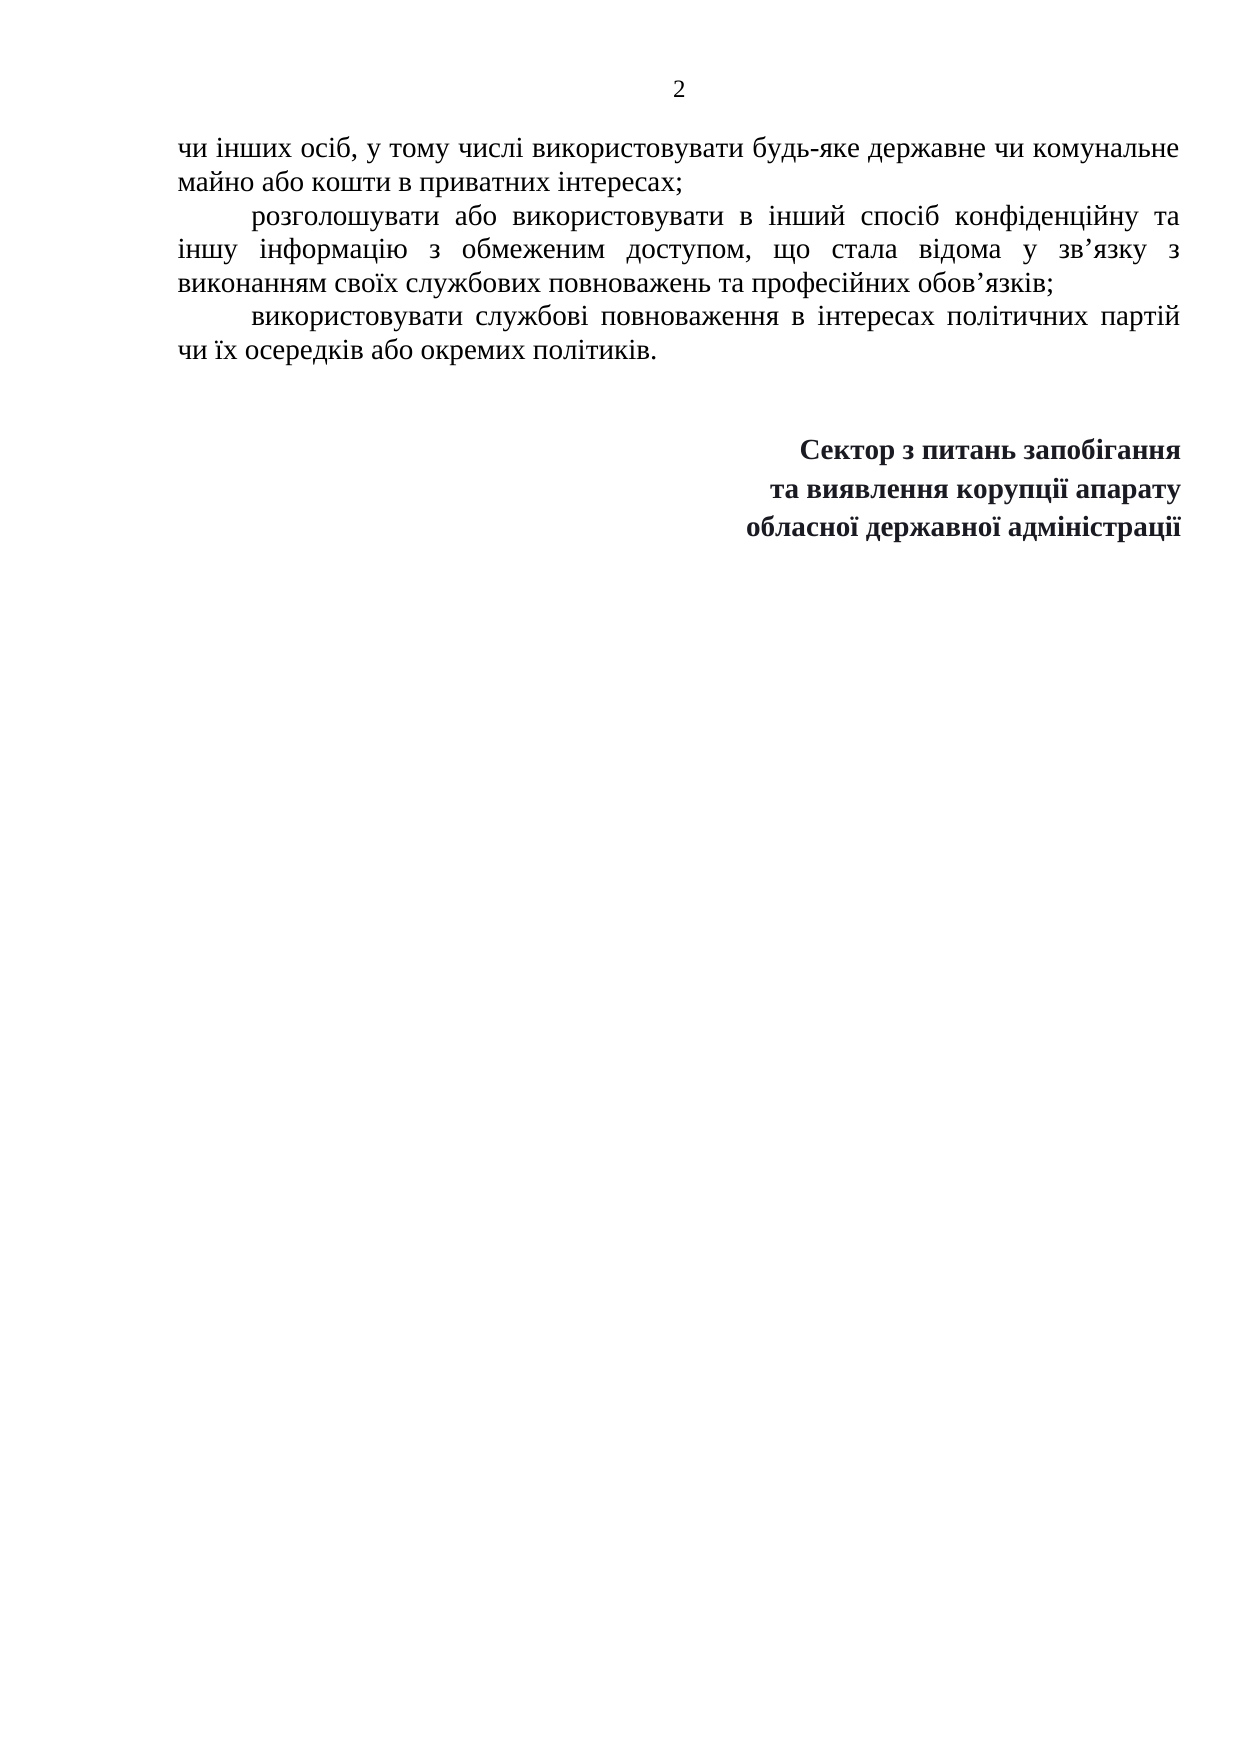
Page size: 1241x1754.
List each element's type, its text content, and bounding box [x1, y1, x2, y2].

text Сектор з питань запобігання [177, 432, 1181, 466]
list обласної державної адміністрації [236, 509, 1181, 543]
text розголошувати або використовувати в інший спосіб конфіденційну та іншу інформацію з обмеженим доступом, що стала відома у зв’язку з виконанням своїх службових повноважень та професійних обов’язків; [177, 198, 1181, 298]
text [177, 131, 1181, 198]
text використовувати службові повноваження в інтересах політичних партій чи їх осередків або окремих політиків. [177, 298, 1181, 365]
text та виявлення корупції апарату [177, 471, 1181, 504]
